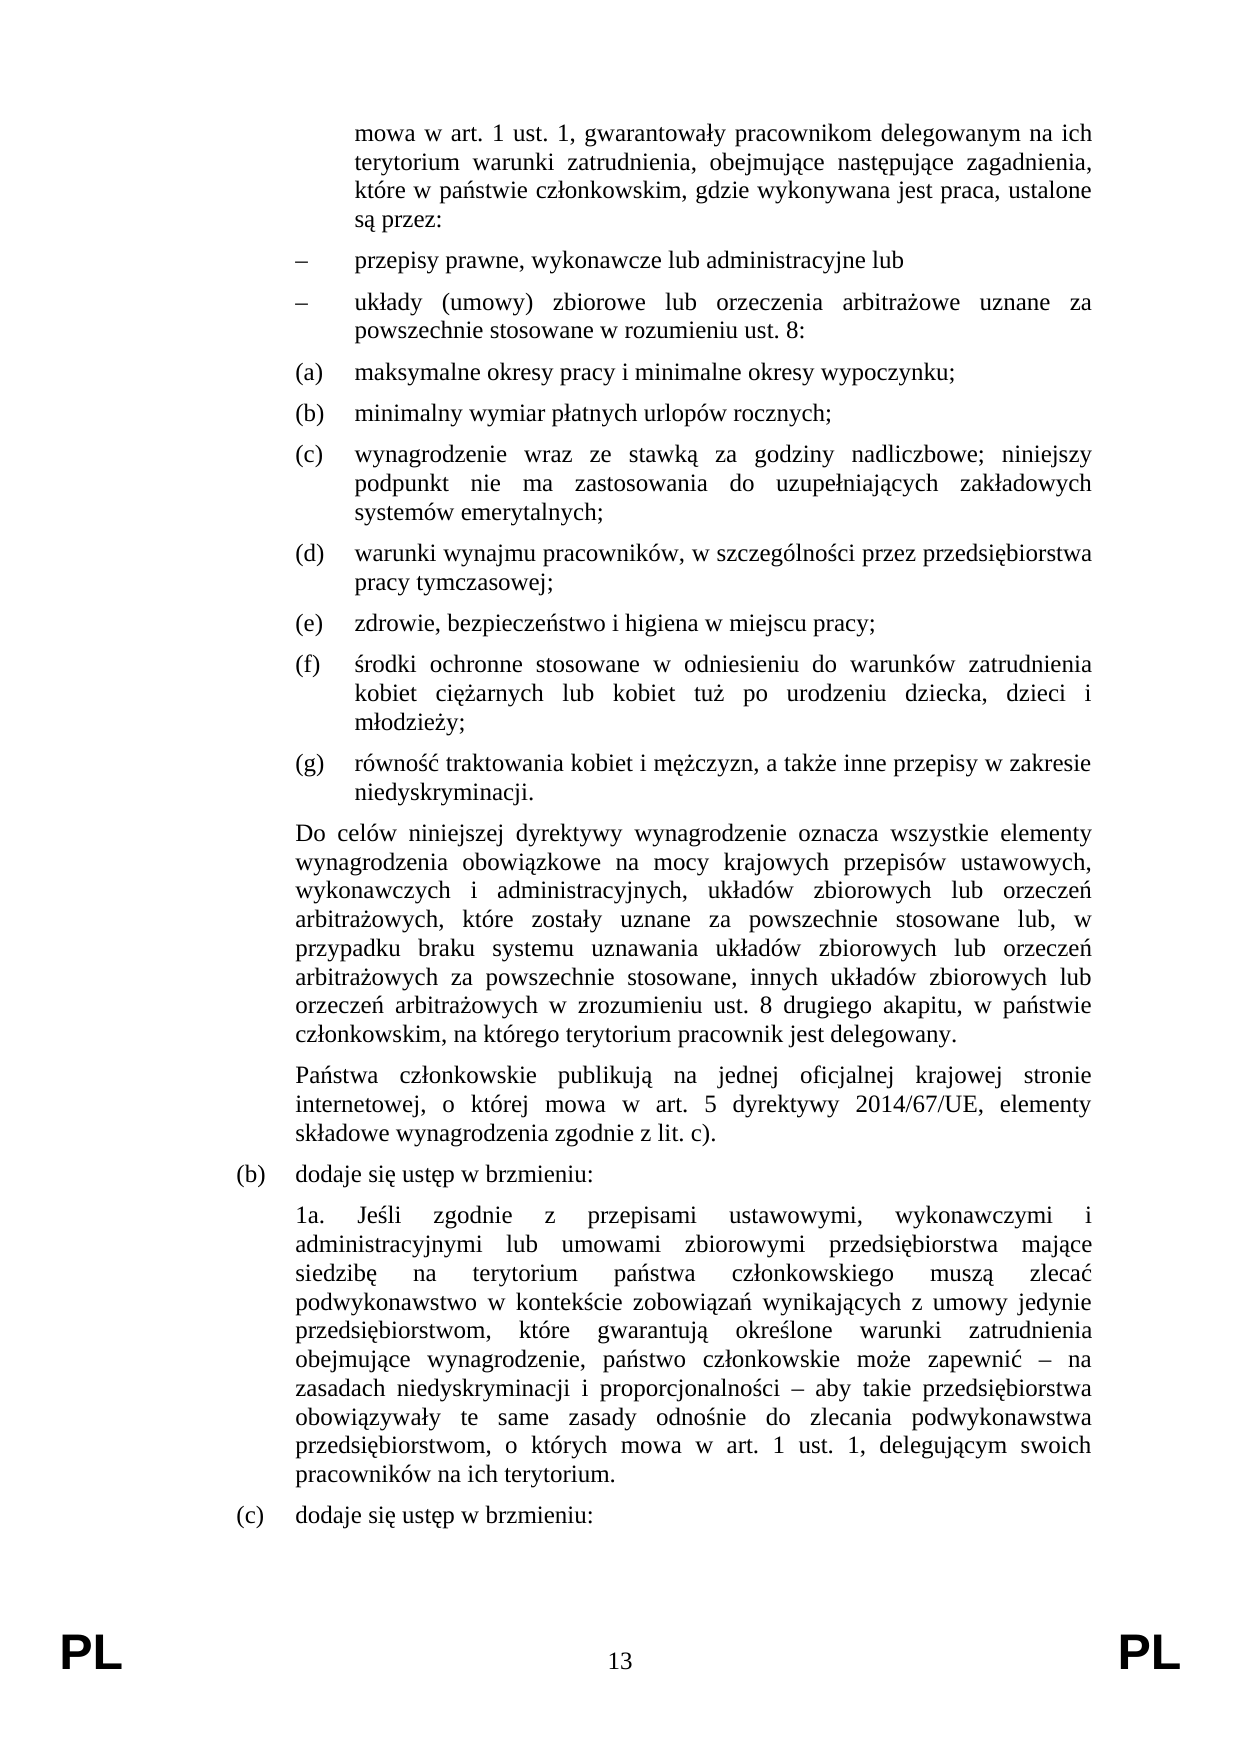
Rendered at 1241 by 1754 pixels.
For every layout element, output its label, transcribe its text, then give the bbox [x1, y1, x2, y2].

text równość traktowania kobiet i mężczyzn, a także inne przepisy w zakresie niedyskryminacji. [295, 748, 1093, 806]
text układy (umowy) zbiorowe lub orzeczenia arbitrażowe uznane za powszechnie stosowane w rozumieniu ust. 8: [295, 287, 1093, 344]
text zdrowie, bezpieczeństwo i higiena w miejscu pracy; [295, 608, 1093, 637]
text dodaje się ustęp w brzmieniu: [236, 1501, 1093, 1529]
text minimalny wymiar płatnych urlopów rocznych; [295, 398, 1093, 427]
list przepisy prawne, wykonawcze lub administracyjne lub [295, 246, 1093, 274]
text 1a. Jeśli zgodnie z przepisami ustawowymi, wykonawczymi i administracyjnymi lub umowami zbiorowymi przedsiębiorstwa mające siedzibę na terytorium państwa członkowskiego muszą zlecać podwykonawstwo w kontekście zobowiązań wynikających z umowy jedynie przedsiębiorstwom, które gwarantują określone warunki zatrudnienia obejmujące wynagrodzenie, państwo członkowskie może zapewnić – na zasadach niedyskryminacji i proporcjonalności – aby takie przedsiębiorstwa obowiązywały te same zasady odnośnie do zlecania podwykonawstwa przedsiębiorstwom, o których mowa w art. 1 ust. 1, delegującym swoich pracowników na ich terytorium. [295, 1201, 1093, 1488]
text Do celów niniejszej dyrektywy wynagrodzenie oznacza wszystkie elementy wynagrodzenia obowiązkowe na mocy krajowych przepisów ustawowych, wykonawczych i administracyjnych, układów zbiorowych lub orzeczeń arbitrażowych, które zostały uznane za powszechnie stosowane lub, w przypadku braku systemu uznawania układów zbiorowych lub orzeczeń arbitrażowych za powszechnie stosowane, innych układów zbiorowych lub orzeczeń arbitrażowych w zrozumieniu ust. 8 drugiego akapitu, w państwie członkowskim, na którego terytorium pracownik jest delegowany. [295, 818, 1093, 1048]
text warunki wynajmu pracowników, w szczególności przez przedsiębiorstwa pracy tymczasowej; [295, 538, 1093, 596]
text wynagrodzenie wraz ze stawką za godziny nadliczbowe; niniejszy podpunkt nie ma zastosowania do uzupełniających zakładowych systemów emerytalnych; [295, 439, 1093, 526]
text Państwa członkowskie publikują na jednej oficjalnej krajowej stronie internetowej, o której mowa w art. 5 dyrektywy 2014/67/UE, elementy składowe wynagrodzenia zgodnie z lit. c). [295, 1061, 1093, 1147]
text środki ochronne stosowane w odniesieniu do warunków zatrudnienia kobiet ciężarnych lub kobiet tuż po urodzeniu dziecka, dzieci i młodzieży; [295, 649, 1093, 736]
text dodaje się ustęp w brzmieniu: [236, 1159, 1093, 1188]
text maksymalne okresy pracy i minimalne okresy wypoczynku; [295, 357, 1093, 386]
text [295, 118, 1093, 233]
